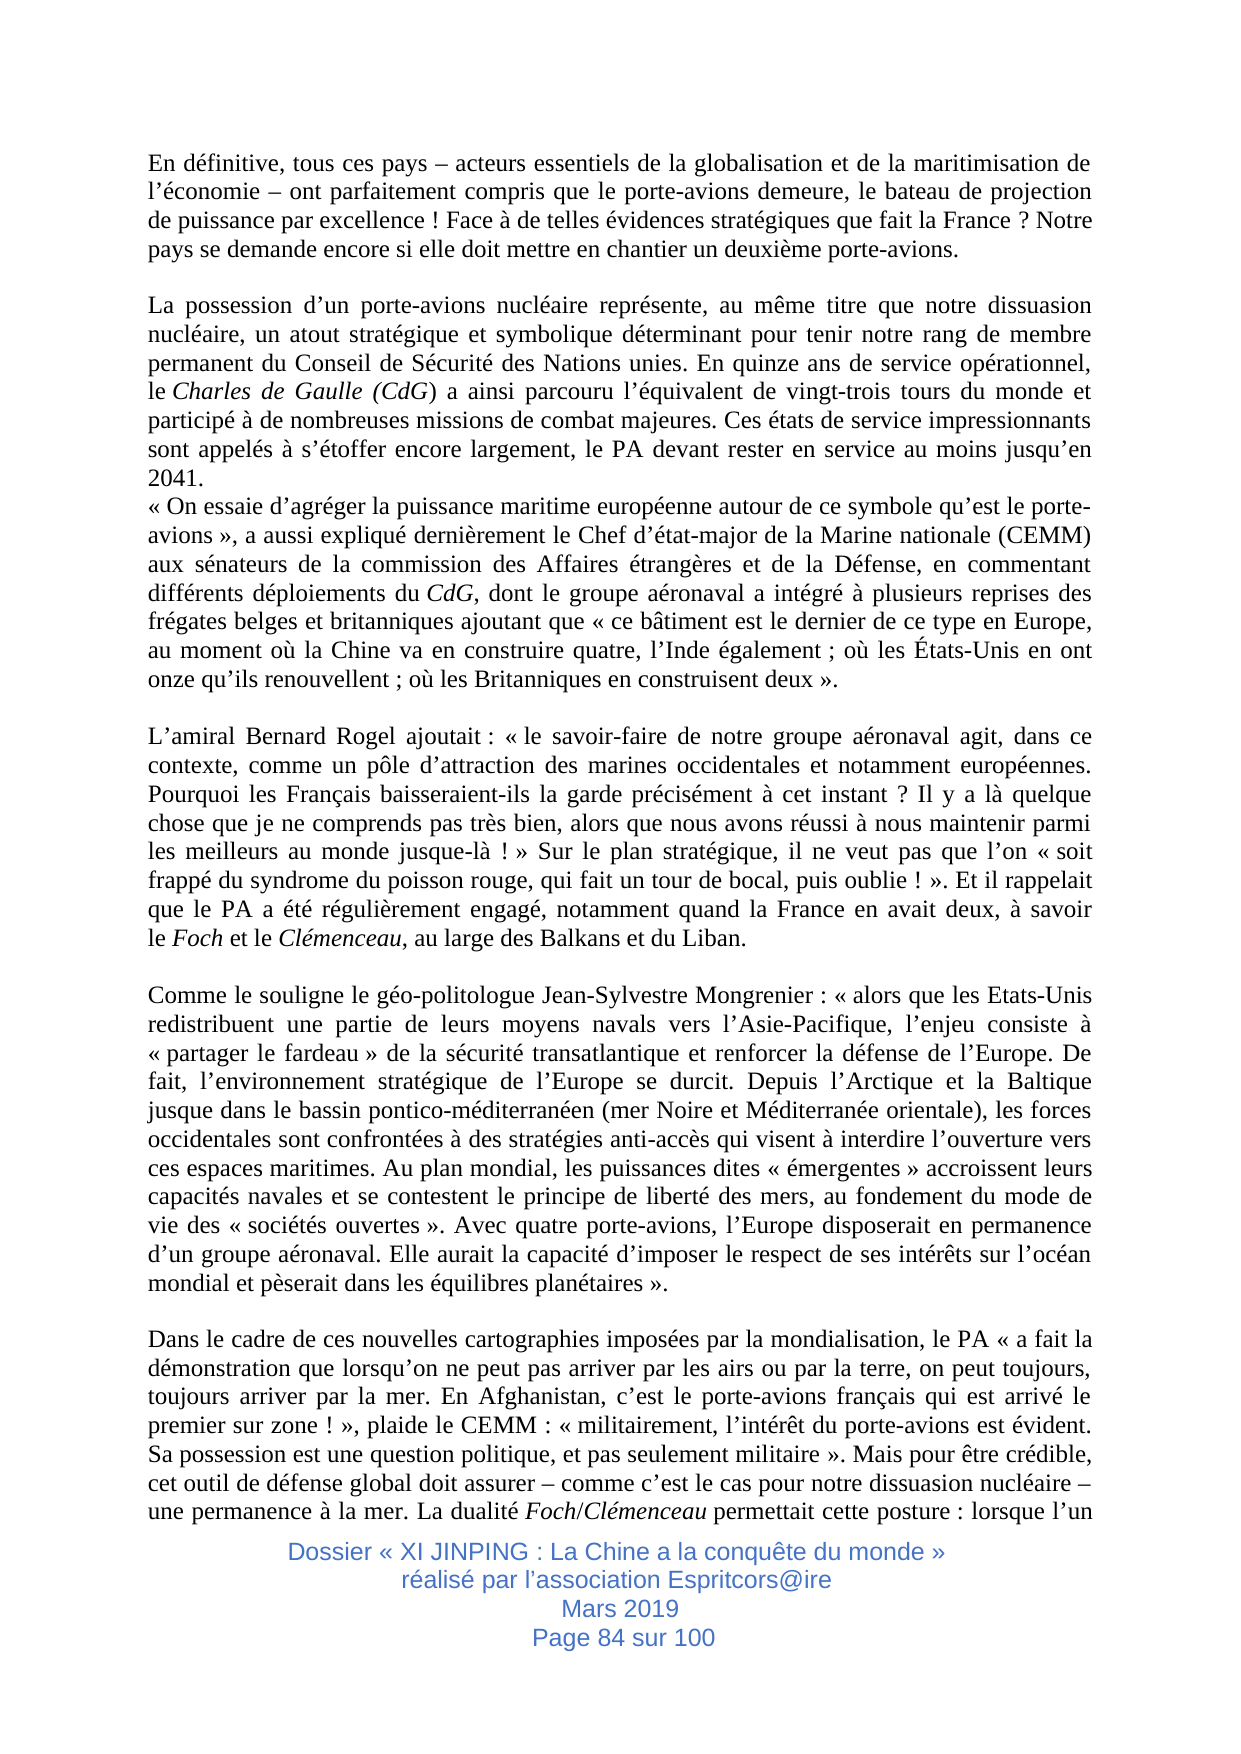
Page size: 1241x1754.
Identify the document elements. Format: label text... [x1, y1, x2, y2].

text L’amiral Bernard Rogel ajoutait : « le savoir-faire de notre groupe aéronaval agit, dans ce contexte, comme un pôle d’attraction des marines occidentales et notamment européennes. Pourquoi les Français baisseraient-ils la garde précisément à cet instant ? Il y a là quelque chose que je ne comprends pas très bien, alors que nous avons réussi à nous maintenir parmi les meilleurs au monde jusque-là ! » Sur le plan stratégique, il ne veut pas que l’on « soit frappé du syndrome du poisson rouge, qui fait un tour de bocal, puis oublie ! ». Et il rappelait que le PA a été régulièrement engagé, notamment quand la France en avait deux, à savoir le Foch et le Clémenceau, au large des Balkans et du Liban. [148, 721, 1093, 951]
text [148, 1324, 1093, 1525]
text Comme le souligne le géo-politologue Jean-Sylvestre Mongrenier : « alors que les Etats-Unis redistribuent une partie de leurs moyens navals vers l’Asie-Pacifique, l’enjeu consiste à « partager le fardeau » de la sécurité transatlantique et renforcer la défense de l’Europe. De fait, l’environnement stratégique de l’Europe se durcit. Depuis l’Arctique et la Baltique jusque dans le bassin pontico-méditerranéen (mer Noire et Méditerranée orientale), les forces occidentales sont confrontées à des stratégies anti-accès qui visent à interdire l’ouverture vers ces espaces maritimes. Au plan mondial, les puissances dites « émergentes » accroissent leurs capacités navales et se contestent le principe de liberté des mers, au fondement du mode de vie des « sociétés ouvertes ». Avec quatre porte-avions, l’Europe disposerait en permanence d’un groupe aéronaval. Elle aurait la capacité d’imposer le respect de ses intérêts sur l’océan mondial et pèserait dans les équilibres planétaires ». [148, 980, 1093, 1296]
text En définitive, tous ces pays – acteurs essentiels de la globalisation et de la maritimisation de l’économie – ont parfaitement compris que le porte-avions demeure, le bateau de projection de puissance par excellence ! Face à de telles évidences stratégiques que fait la France ? Notre pays se demande encore si elle doit mettre en chantier un deuxième porte-avions. [148, 148, 1093, 263]
text La possession d’un porte-avions nucléaire représente, au même titre que notre dissuasion nucléaire, un atout stratégique et symbolique déterminant pour tenir notre rang de membre permanent du Conseil de Sécurité des Nations unies. En quinze ans de service opérationnel, le Charles de Gaulle (CdG) a ainsi parcouru l’équivalent de vingt-trois tours du monde et participé à de nombreuses missions de combat majeures. Ces états de service impressionnants sont appelés à s’étoffer encore largement, le PA devant rester en service au moins jusqu’en 2041. [148, 290, 1093, 491]
text « On essaie d’agréger la puissance maritime européenne autour de ce symbole qu’est le porte-avions », a aussi expliqué dernièrement le Chef d’état-major de la Marine nationale (CEMM) aux sénateurs de la commission des Affaires étrangères et de la Défense, en commentant différents déploiements du CdG, dont le groupe aéronaval a intégré à plusieurs reprises des frégates belges et britanniques ajoutant que « ce bâtiment est le dernier de ce type en Europe, au moment où la Chine va en construire quatre, l’Inde également ; où les États-Unis en ont onze qu’ils renouvellent ; où les Britanniques en construisent deux ». [148, 491, 1093, 693]
